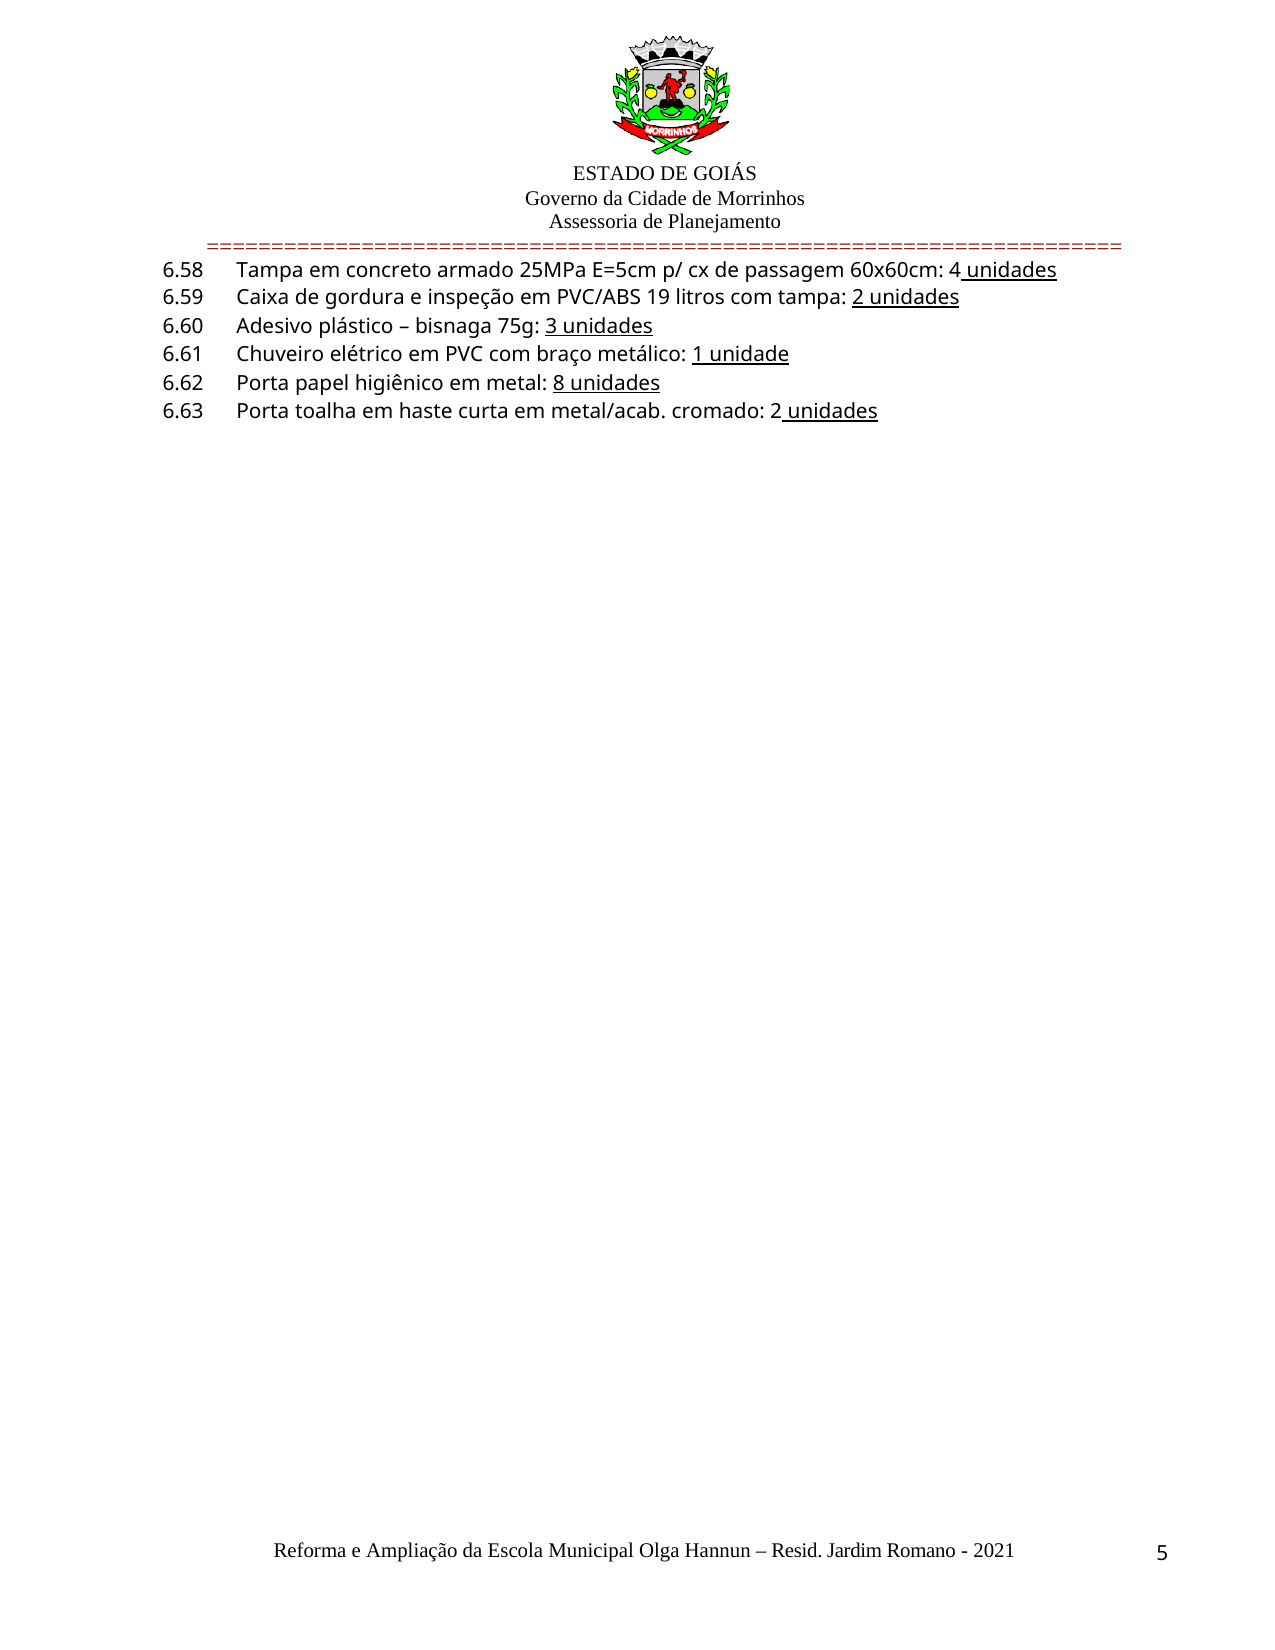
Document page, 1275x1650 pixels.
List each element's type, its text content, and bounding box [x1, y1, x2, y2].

list Chuveiro elétrico em PVC com braço metálico: 1 unidade [162, 339, 1177, 368]
list Tampa em concreto armado 25MPa E=5cm p/ cx de passagem 60x60cm: 4 unidades [162, 258, 1177, 282]
list Porta papel higiênico em metal: 8 unidades [162, 368, 1177, 396]
picture [612, 36, 730, 155]
list Porta toalha em haste curta em metal/acab. cromado: 2 unidades [162, 396, 1177, 425]
list Adesivo plástico – bisnaga 75g: 3 unidades [162, 311, 1177, 339]
list Caixa de gordura e inspeção em PVC/ABS 19 litros com tampa: 2 unidades [162, 282, 1177, 311]
